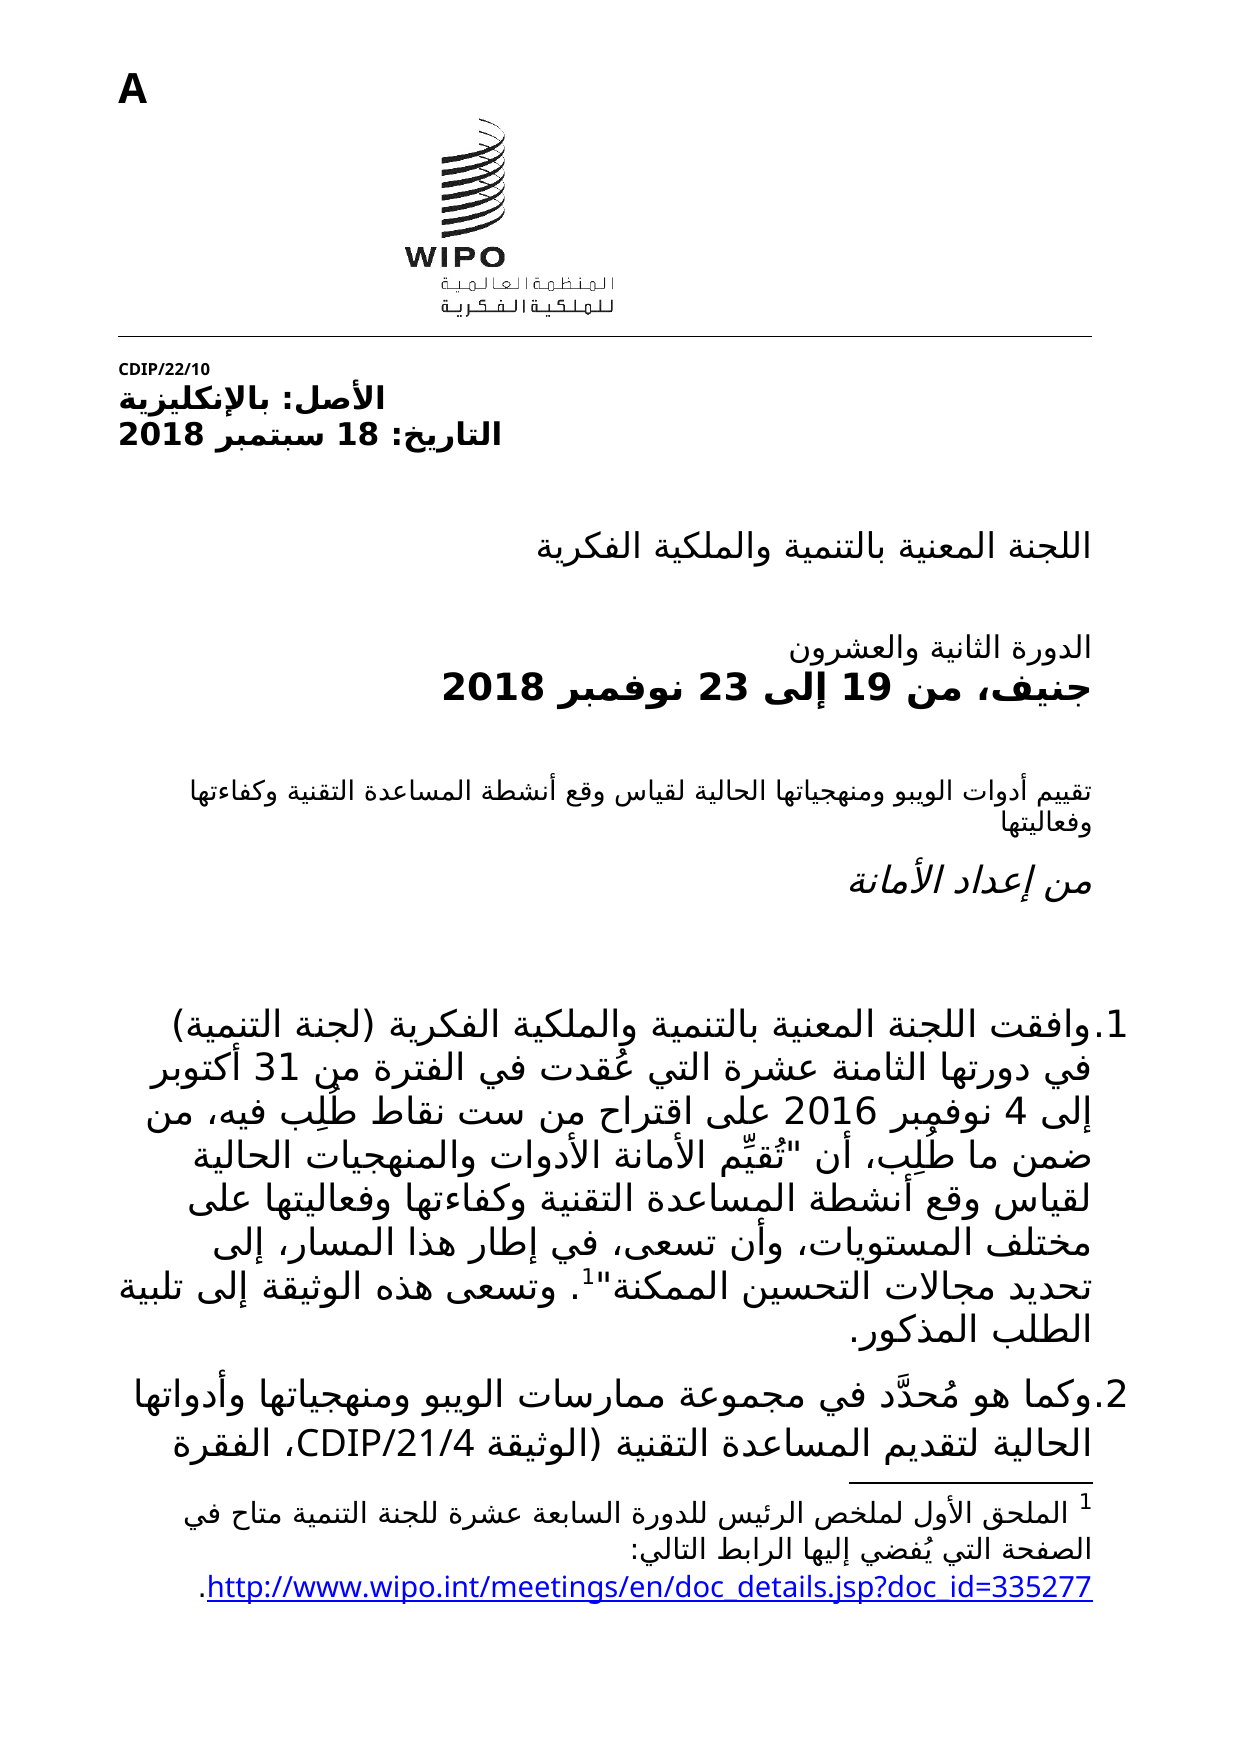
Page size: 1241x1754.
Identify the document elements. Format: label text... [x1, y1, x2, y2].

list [118, 1372, 1093, 1467]
text جنيف، من 19 إلى 23 نوفمبر 2018 [118, 666, 1092, 709]
picture [402, 115, 620, 324]
text التاريخ: 18 سبتمبر 2018 [118, 417, 1092, 453]
text A [118, 59, 1092, 116]
text الأصل: بالإنكليزية [118, 380, 1092, 417]
text تقييم أدوات الويبو ومنهجياتها الحالية لقياس وقع أنشطة المساعدة التقنية وكفاءتها وفعاليتها [118, 775, 1092, 838]
text CDIP/22/10 [118, 337, 1092, 380]
text الدورة الثانية والعشرون [118, 629, 1092, 666]
subtitle اللجنة المعنية بالتنمية والملكية الفكرية [118, 526, 1092, 567]
text من إعداد الأمانة [118, 859, 1092, 902]
list وافقت اللجنة المعنية بالتنمية والملكية الفكرية (لجنة التنمية) في دورتها الثامنة عشرة التي عُقدت في الفترة من 31 أكتوبر إلى 4 نوفمبر 2016 على اقتراح من ست نقاط طُلِب فيه، من ضمن ما طُلِب، أن "تُقيِّم الأمانة الأدوات والمنهجيات الحالية لقياس وقع أنشطة المساعدة التقنية وكفاءتها وفعاليتها على مختلف المستويات، وأن تسعى، في إطار هذا المسار، إلى تحديد مجالات التحسين الممكنة". وتسعى هذه الوثيقة إلى تلبية الطلب المذكور. [118, 1002, 1093, 1352]
